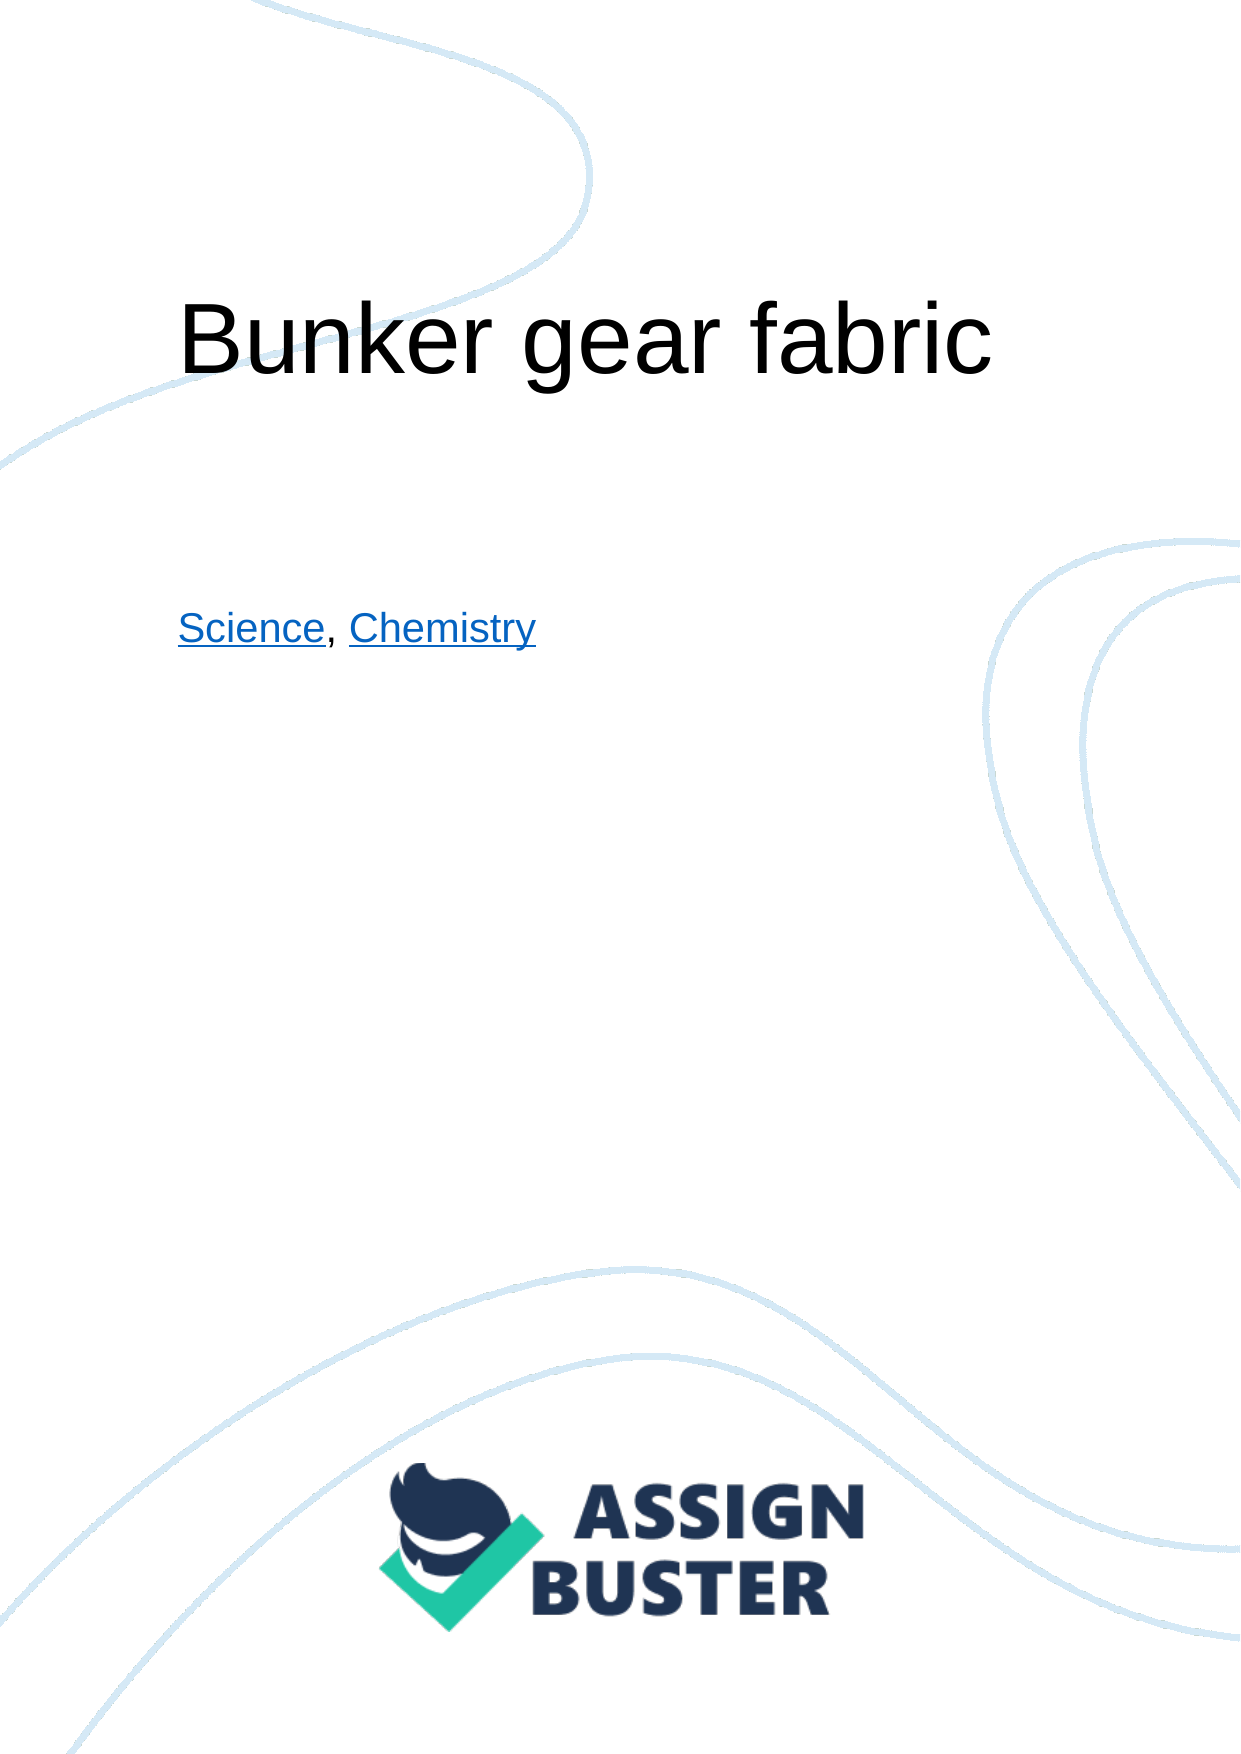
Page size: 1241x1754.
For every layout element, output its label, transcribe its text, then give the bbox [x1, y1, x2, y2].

text Science, Chemistry [177, 604, 1152, 652]
subtitle Bunker gear fabric [177, 279, 1152, 394]
picture [0, 0, 1241, 1754]
